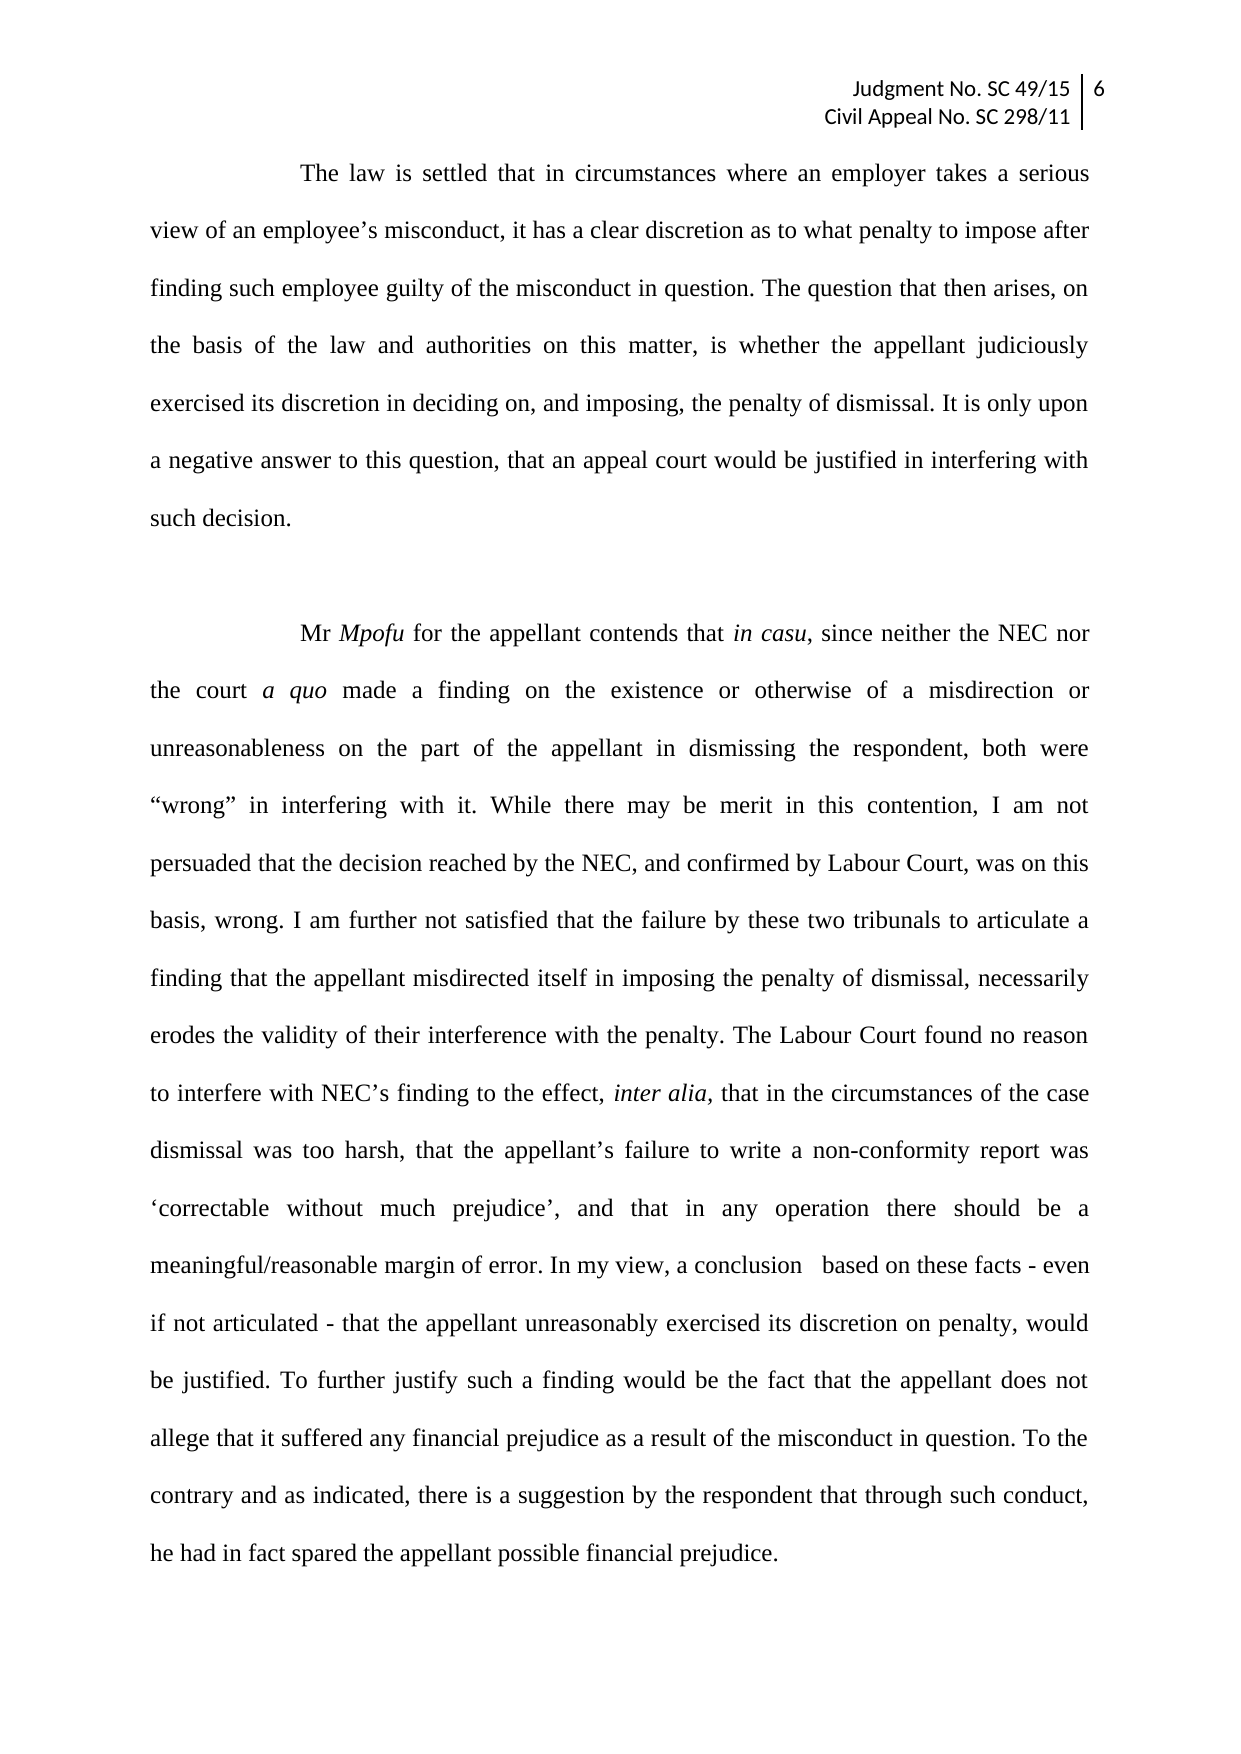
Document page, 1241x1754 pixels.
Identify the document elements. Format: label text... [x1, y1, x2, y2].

text The law is settled that in circumstances where an employer takes a serious view of an employee’s misconduct, it has a clear discretion as to what penalty to impose after finding such employee guilty of the misconduct in question. The question that then arises, on the basis of the law and authorities on this matter, is whether the appellant judiciously exercised its discretion in deciding on, and imposing, the penalty of dismissal. It is only upon a negative answer to this question, that an appeal court would be justified in interfering with such decision. [150, 158, 1090, 532]
text Mr Mpofu for the appellant contends that in casu, since neither the NEC nor the court a quo made a finding on the existence or otherwise of a misdirection or unreasonableness on the part of the appellant in dismissing the respondent, both were “wrong” in interfering with it. While there may be merit in this contention, I am not persuaded that the decision reached by the NEC, and confirmed by Labour Court, was on this basis, wrong. I am further not satisfied that the failure by these two tribunals to articulate a finding that the appellant misdirected itself in imposing the penalty of dismissal, necessarily erodes the validity of their interference with the penalty. The Labour Court found no reason to interfere with NEC’s finding to the effect, inter alia, that in the circumstances of the case dismissal was too harsh, that the appellant’s failure to write a non-conformity report was ‘correctable without much prejudice’, and that in any operation there should be a meaningful/reasonable margin of error. In my view, a conclusion based on these facts - even if not articulated - that the appellant unreasonably exercised its discretion on penalty, would be justified. To further justify such a finding would be the fact that the appellant does not allege that it suffered any financial prejudice as a result of the misconduct in question. To the contrary and as indicated, there is a suggestion by the respondent that through such conduct, he had in fact spared the appellant possible financial prejudice. [150, 618, 1090, 1567]
